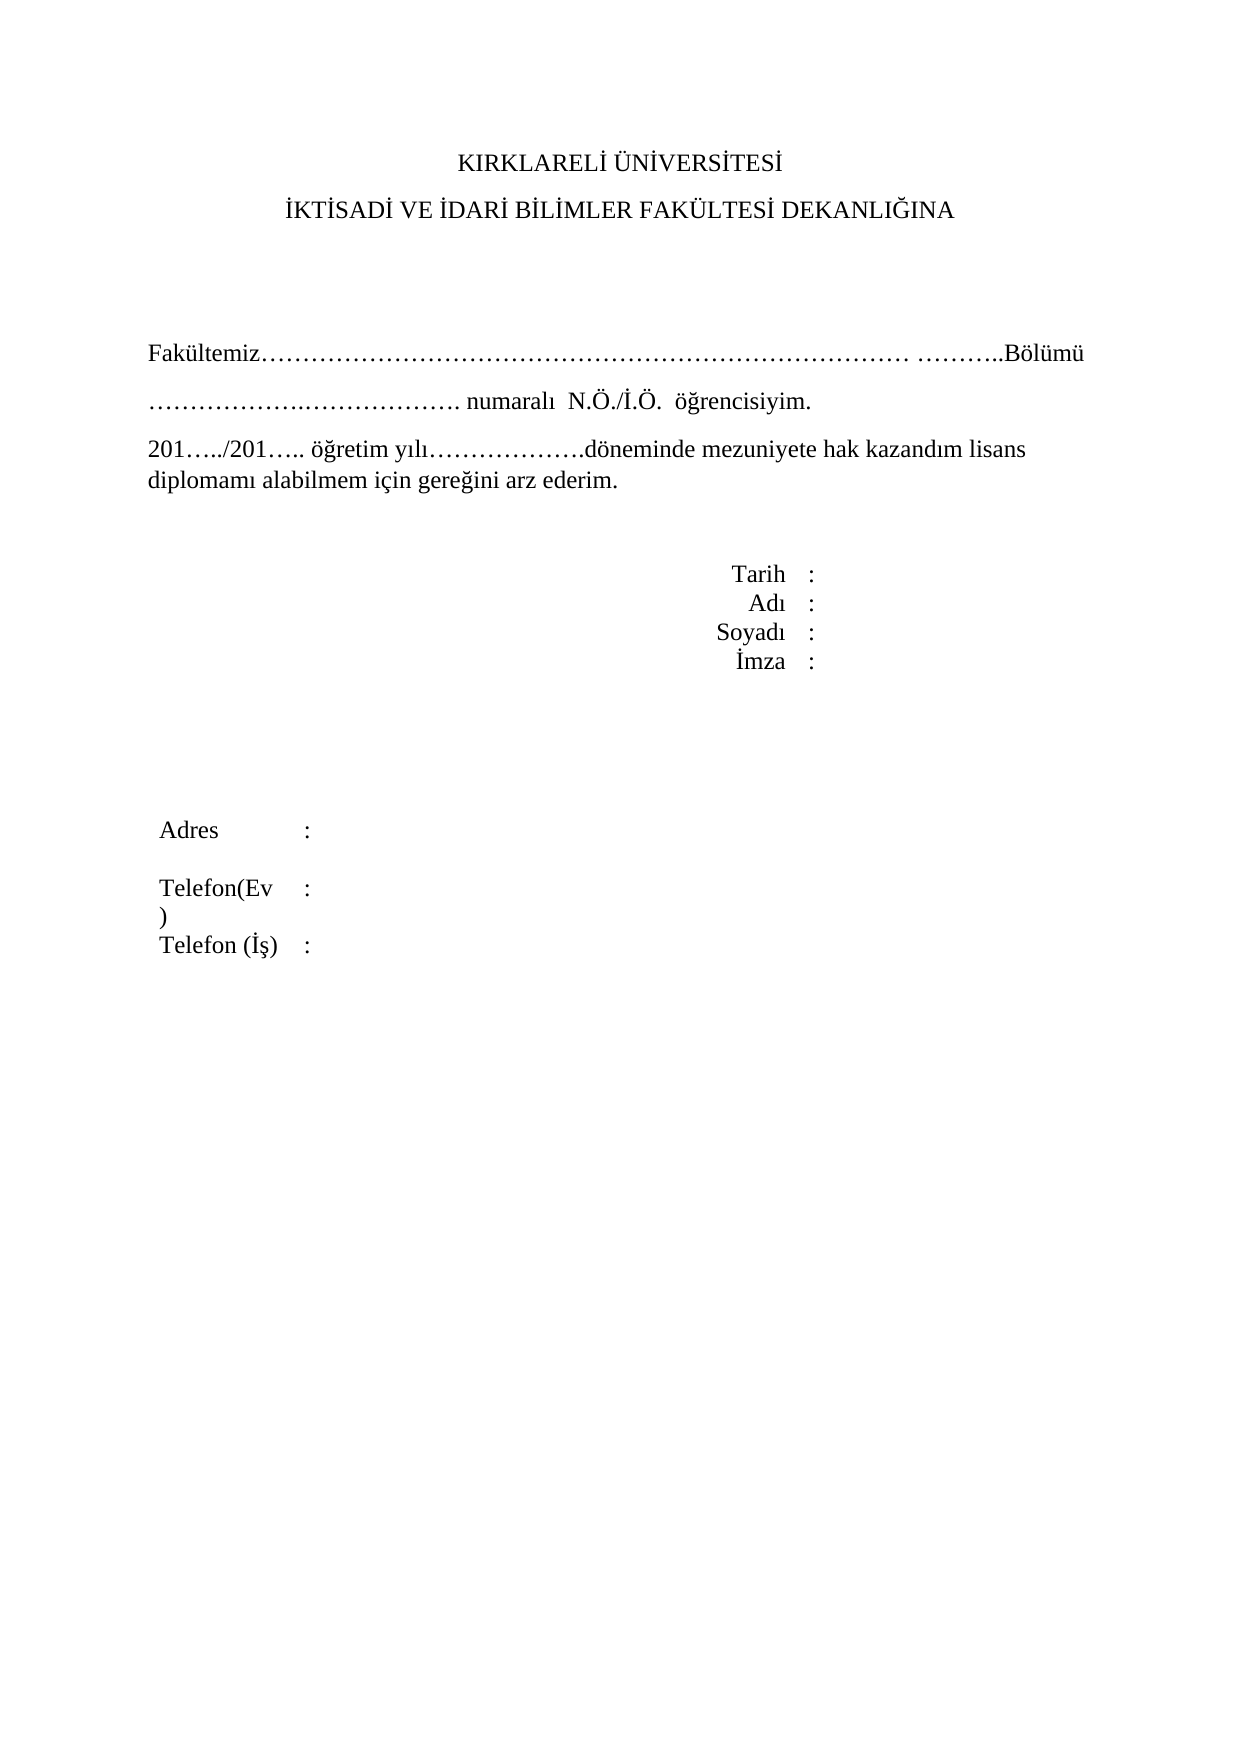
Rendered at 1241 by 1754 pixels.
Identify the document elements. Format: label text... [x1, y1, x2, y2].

table_cell : [292, 873, 1093, 930]
table_header : [797, 560, 1092, 588]
table_header : [292, 815, 1093, 873]
text Fakültemiz…………………………………………………………………… ………..Bölümü [148, 338, 1093, 367]
text 201…../201….. öğretim yılı……………….döneminde mezuniyete hak kazandım lisans diplomamı alabilmem için gereğini arz ederim. [148, 434, 1093, 494]
table_cell : [292, 930, 1093, 959]
table_cell Adı [148, 588, 797, 617]
table_cell Soyadı [148, 617, 797, 646]
table_cell Telefon (İş) [148, 930, 292, 959]
table_cell : [797, 588, 1092, 617]
table_cell : [797, 646, 1092, 674]
text İKTİSADİ VE İDARİ BİLİMLER FAKÜLTESİ DEKANLIĞINA [148, 195, 1093, 224]
table_header Tarih [148, 560, 797, 588]
table_header Adres [148, 815, 292, 873]
text ……………….………………. numaralı N.Ö./İ.Ö. öğrencisiyim. [148, 386, 1093, 415]
table_cell Telefon(Ev) [148, 873, 292, 930]
table_cell İmza [148, 646, 797, 674]
text KIRKLARELİ ÜNİVERSİTESİ [148, 148, 1093, 176]
table_cell : [797, 617, 1092, 646]
